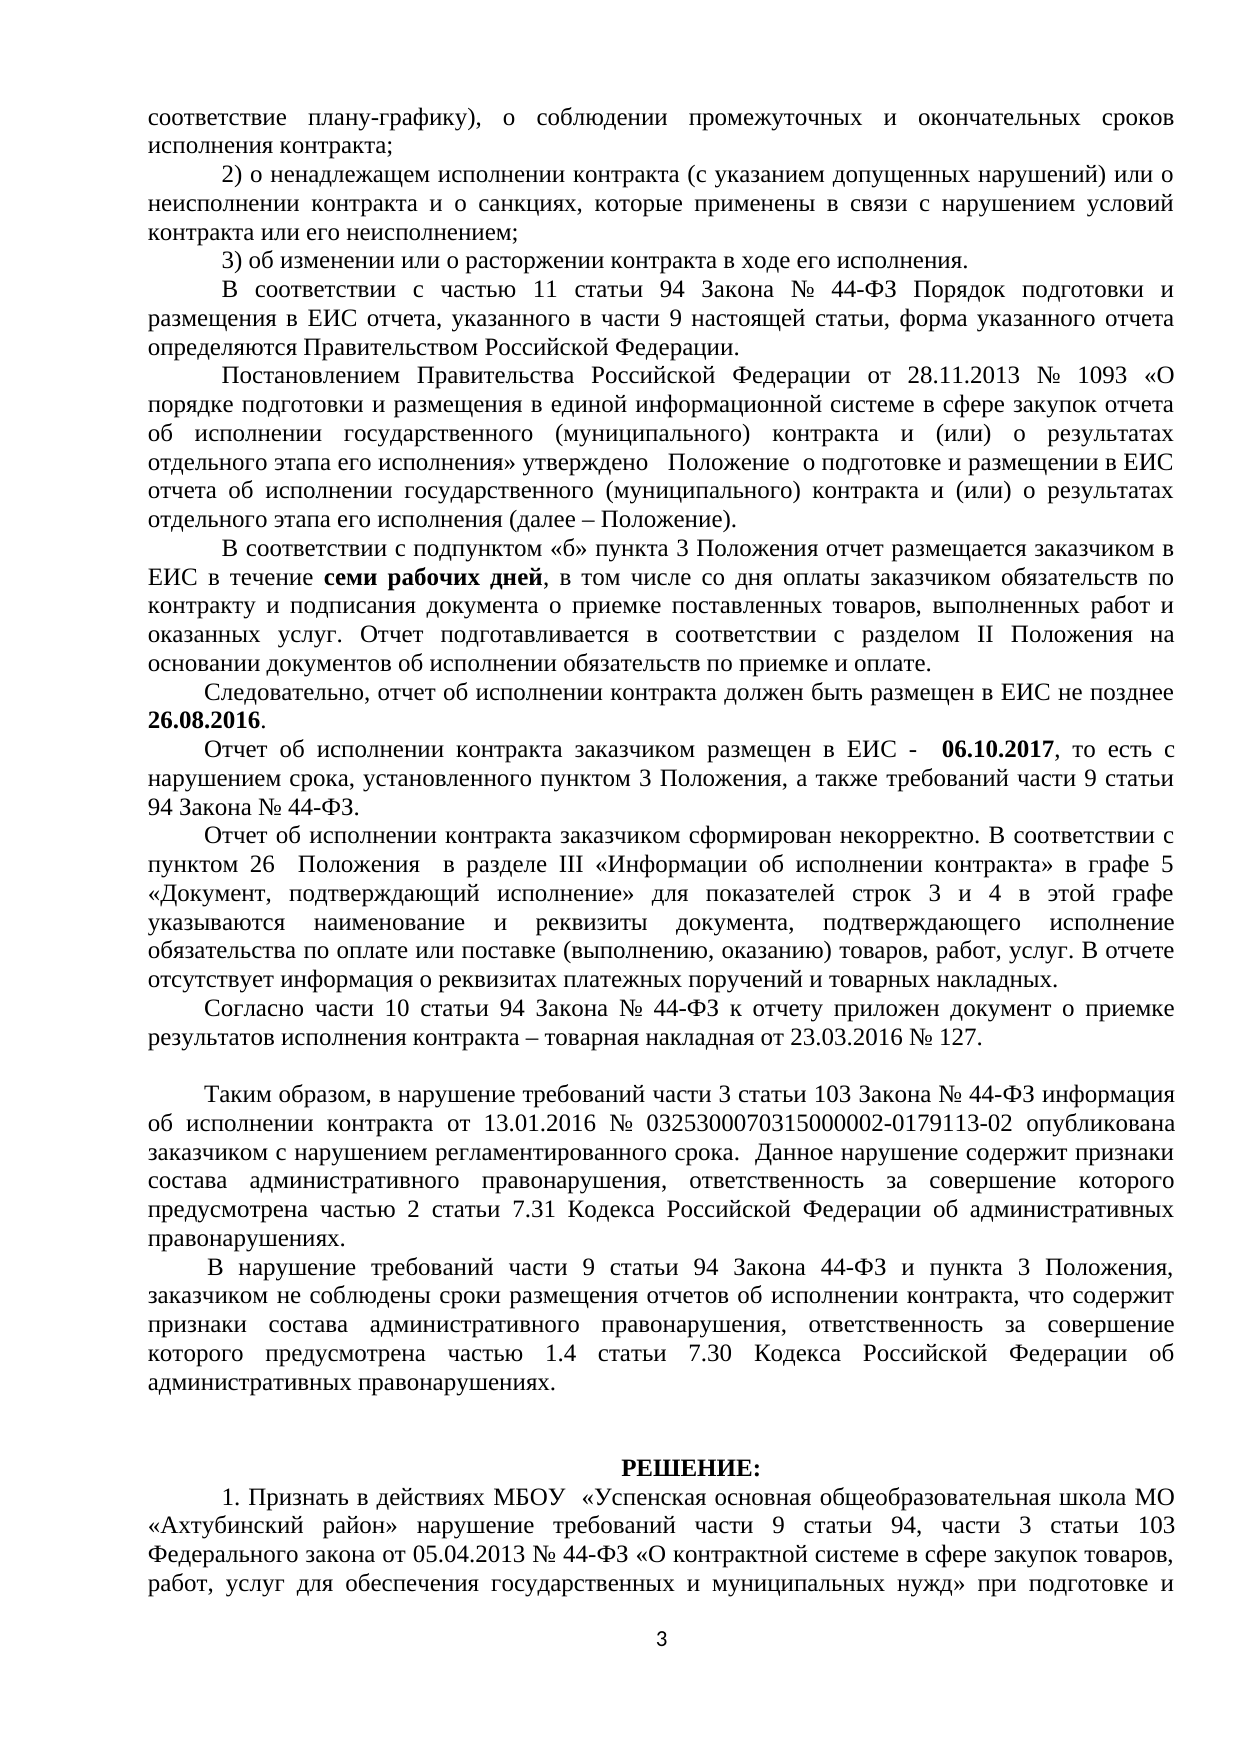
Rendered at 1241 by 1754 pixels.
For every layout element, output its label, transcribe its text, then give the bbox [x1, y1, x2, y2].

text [148, 102, 1175, 159]
text Таким образом, в нарушение требований части 3 статьи 103 Закона № 44-ФЗ информация об исполнении контракта от 13.01.2016 № 0325300070315000002-0179113-02 опубликована заказчиком с нарушением регламентированного срока. Данное нарушение содержит признаки состава административного правонарушения, ответственность за совершение которого предусмотрена частью 2 статьи 7.31 Кодекса Российской Федерации об административных правонарушениях. [148, 1079, 1175, 1252]
text Следовательно, отчет об исполнении контракта должен быть размещен в ЕИС не позднее 26.08.2016. [148, 677, 1175, 734]
text 2) о ненадлежащем исполнении контракта (с указанием допущенных нарушений) или о неисполнении контракта и о санкциях, которые применены в связи с нарушением условий контракта или его неисполнением; [148, 159, 1175, 246]
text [148, 1482, 1175, 1597]
text Отчет об исполнении контракта заказчиком размещен в ЕИС - 06.10.2017, то есть с нарушением срока, установленного пунктом 3 Положения, а также требований части 9 статьи 94 Закона № 44-ФЗ. [148, 734, 1175, 821]
text Согласно части 10 статьи 94 Закона № 44-ФЗ к отчету приложен документ о приемке результатов исполнения контракта – товарная накладная от 23.03.2016 № 127. [148, 993, 1175, 1051]
text 3) об изменении или о расторжении контракта в ходе его исполнения. [148, 246, 1175, 274]
text Отчет об исполнении контракта заказчиком сформирован некорректно. В соответствии с пунктом 26 Положения в разделе III «Информации об исполнении контракта» в графе 5 «Документ, подтверждающий исполнение» для показателей строк 3 и 4 в этой графе указываются наименование и реквизиты документа, подтверждающего исполнение обязательства по оплате или поставке (выполнению, оказанию) товаров, работ, услуг. В отчете отсутствует информация о реквизитах платежных поручений и товарных накладных. [148, 821, 1175, 993]
text В нарушение требований части 9 статьи 94 Закона 44-ФЗ и пункта 3 Положения, заказчиком не соблюдены сроки размещения отчетов об исполнении контракта, что содержит признаки состава административного правонарушения, ответственность за совершение которого предусмотрена частью 1.4 статьи 7.30 Кодекса Российской Федерации об административных правонарушениях. [148, 1252, 1175, 1396]
text В соответствии с подпунктом «б» пункта 3 Положения отчет размещается заказчиком в ЕИС в течение семи рабочих дней, в том числе со дня оплаты заказчиком обязательств по контракту и подписания документа о приемке поставленных товаров, выполненных работ и оказанных услуг. Отчет подготавливается в соответствии с разделом II Положения на основании документов об исполнении обязательств по приемке и оплате. [148, 533, 1175, 677]
text Постановлением Правительства Российской Федерации от 28.11.2013 № 1093 «О порядке подготовки и размещения в единой информационной системе в сфере закупок отчета об исполнении государственного (муниципального) контракта и (или) о результатах отдельного этапа его исполнения» утверждено Положение о подготовке и размещении в ЕИС отчета об исполнении государственного (муниципального) контракта и (или) о результатах отдельного этапа его исполнения (далее – Положение). [148, 361, 1175, 533]
text РЕШЕНИЕ: [148, 1453, 1175, 1482]
text В соответствии с частью 11 статьи 94 Закона № 44-ФЗ Порядок подготовки и размещения в ЕИС отчета, указанного в части 9 настоящей статьи, форма указанного отчета определяются Правительством Российской Федерации. [148, 274, 1175, 361]
